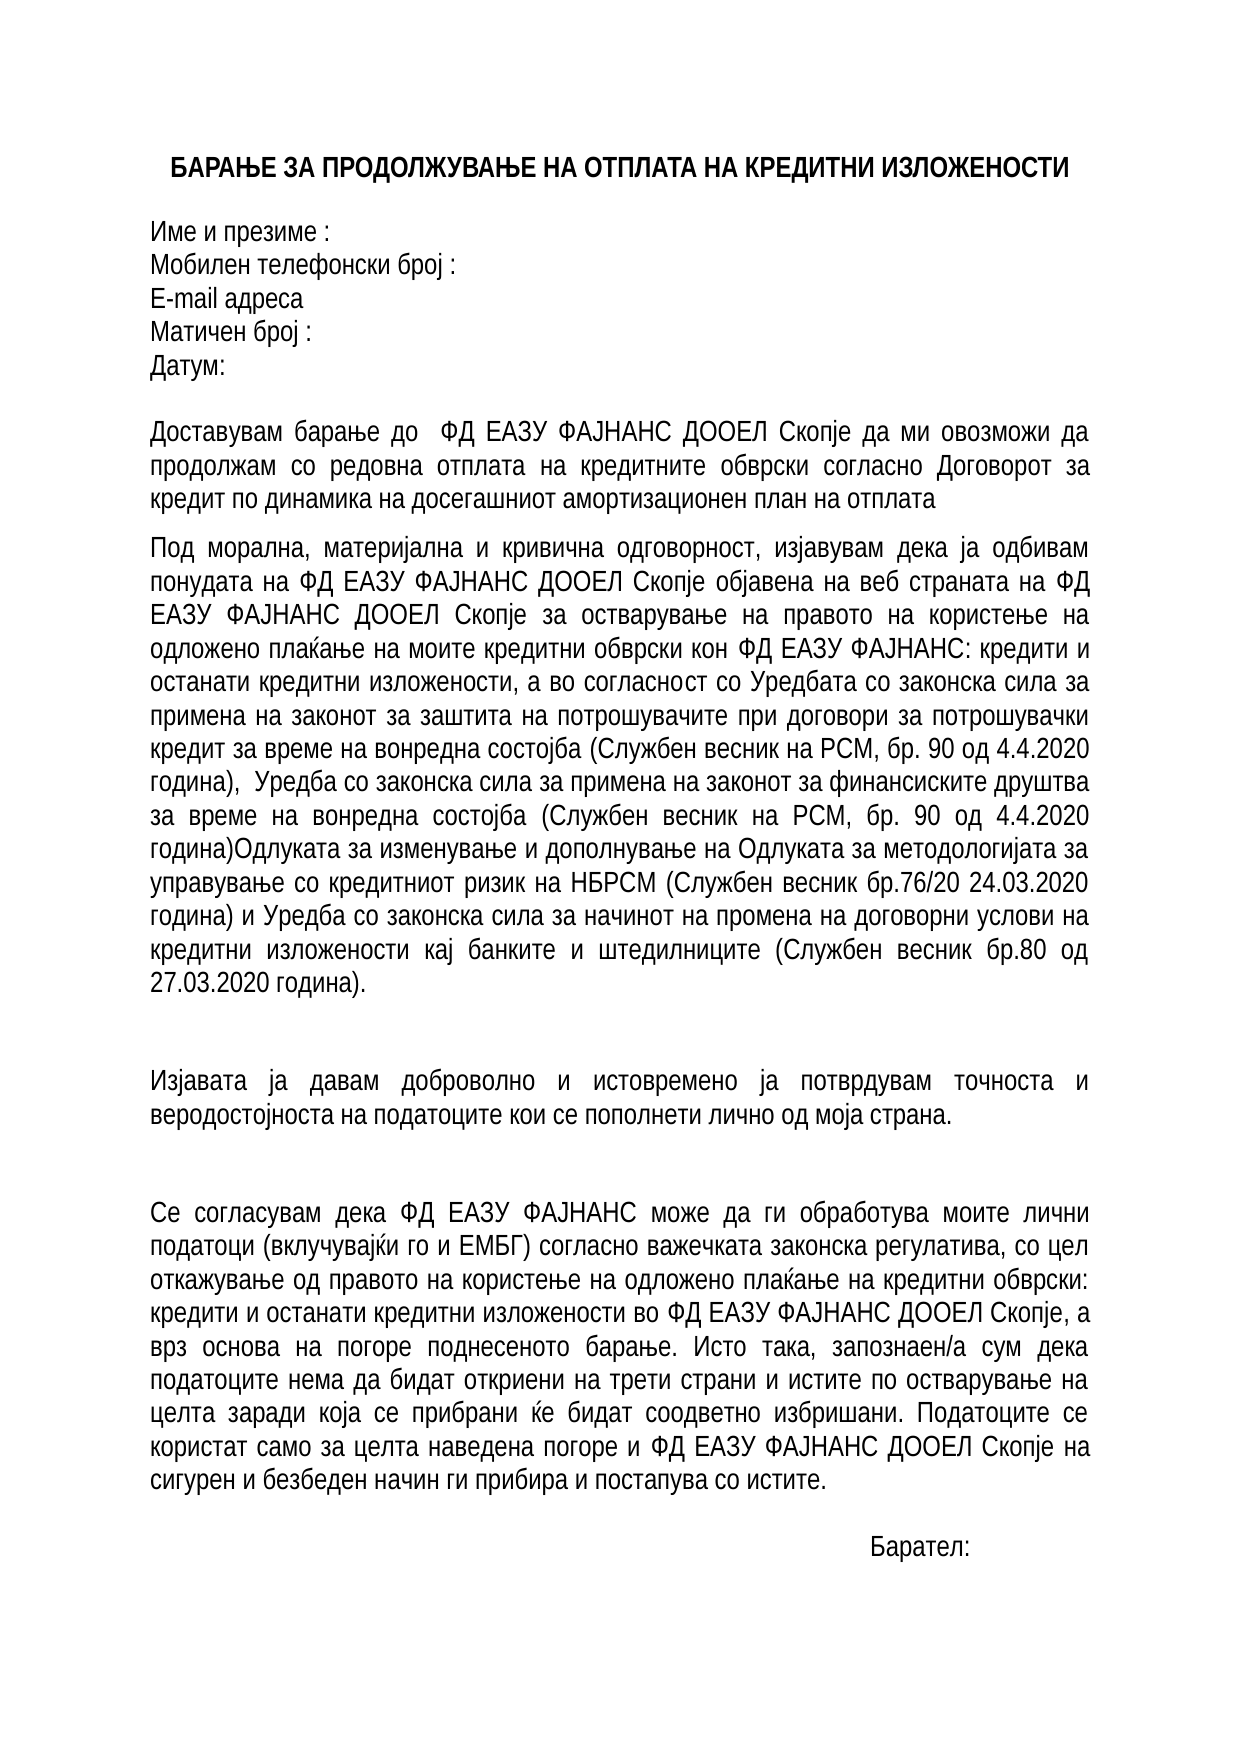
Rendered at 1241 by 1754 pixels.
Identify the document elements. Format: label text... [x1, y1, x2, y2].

text Се согласувам дека ФД ЕАЗУ ФАЈНАНС може да ги обработува моите лични податоци (вклучувајќи го и ЕМБГ) согласно важечката законска регулатива, со цел откажување од правото на користење на одложено плаќање на кредитни обврски: кредити и останати кредитни изложености во ФД ЕАЗУ ФАЈНАНС ДООЕЛ Скопје, а врз основа на погоре поднесеното барање. Исто така, запознаен/а сум дека податоците нема да бидат откриени на трети страни и истите по остварување на целта заради која се прибрани ќе бидат соодветно избришани. Податоците се користат само за целта наведена погоре и ФД ЕАЗУ ФАЈНАНС ДООЕЛ Скопје на сигурен и безбеден начин ги прибира и постапува со истите. [150, 1195, 1090, 1496]
text Датум: [150, 348, 1090, 381]
text БАРАЊЕ ЗА ПРОДОЛЖУВАЊЕ НА ОТПЛАТА НА КРЕДИТНИ ИЗЛОЖЕНОСТИ [150, 150, 1090, 183]
text E-mail адреса [150, 281, 1090, 314]
text Име и презиме : [150, 214, 1090, 247]
text Под морална, материјална и кривична одговорност, изјавувам дека ја одбивам понудата на ФД ЕАЗУ ФАЈНАНС ДООЕЛ Скопје објавена на веб страната на ФД ЕАЗУ ФАЈНАНС ДООЕЛ Скопје за остварување на правото на користење на одложено плаќање на моите кредитни обврски кон ФД ЕАЗУ ФАЈНАНС: кредити и останати кредитни изложености, а во согласност со Уредбата со законска сила за примена на законот за заштита на потрошувачите при договори за потрошувачки кредит за време на вонредна состојба (Службен весник на РСМ, бр. 90 од 4.4.2020 година), Уредба со законска сила за примена на законот за финансиските друштва за време на вонредна состојба (Службен весник на РСМ, бр. 90 од 4.4.2020 година)Одлуката за изменување и дополнување на Одлуката за методологијата за управување со кредитниот ризик на НБРСМ (Службен весник бр.76/20 24.03.2020 година) и Уредба со законска сила за начинот на промена на договорни услови на кредитни изложености кај банките и штедилниците (Службен весник бр.80 од 27.03.2020 година). [150, 531, 1090, 999]
text Мобилен телефонски број : [150, 247, 1090, 281]
text Изјавата ја давам доброволно и истовремено ја потврдувам точноста и веродостојноста на податоците кои се пополнети лично од моја страна. [150, 1063, 1090, 1130]
text Матичен број : [150, 314, 1090, 348]
text Доставувам барање до ФД ЕАЗУ ФАЈНАНС ДООЕЛ Скопје да ми овозможи да продолжам со редовна отплата на кредитните обврски согласно Договорот за кредит по динамика на досегашниот амортизационен план на отплата [150, 414, 1090, 515]
text Барател: [150, 1529, 1090, 1563]
